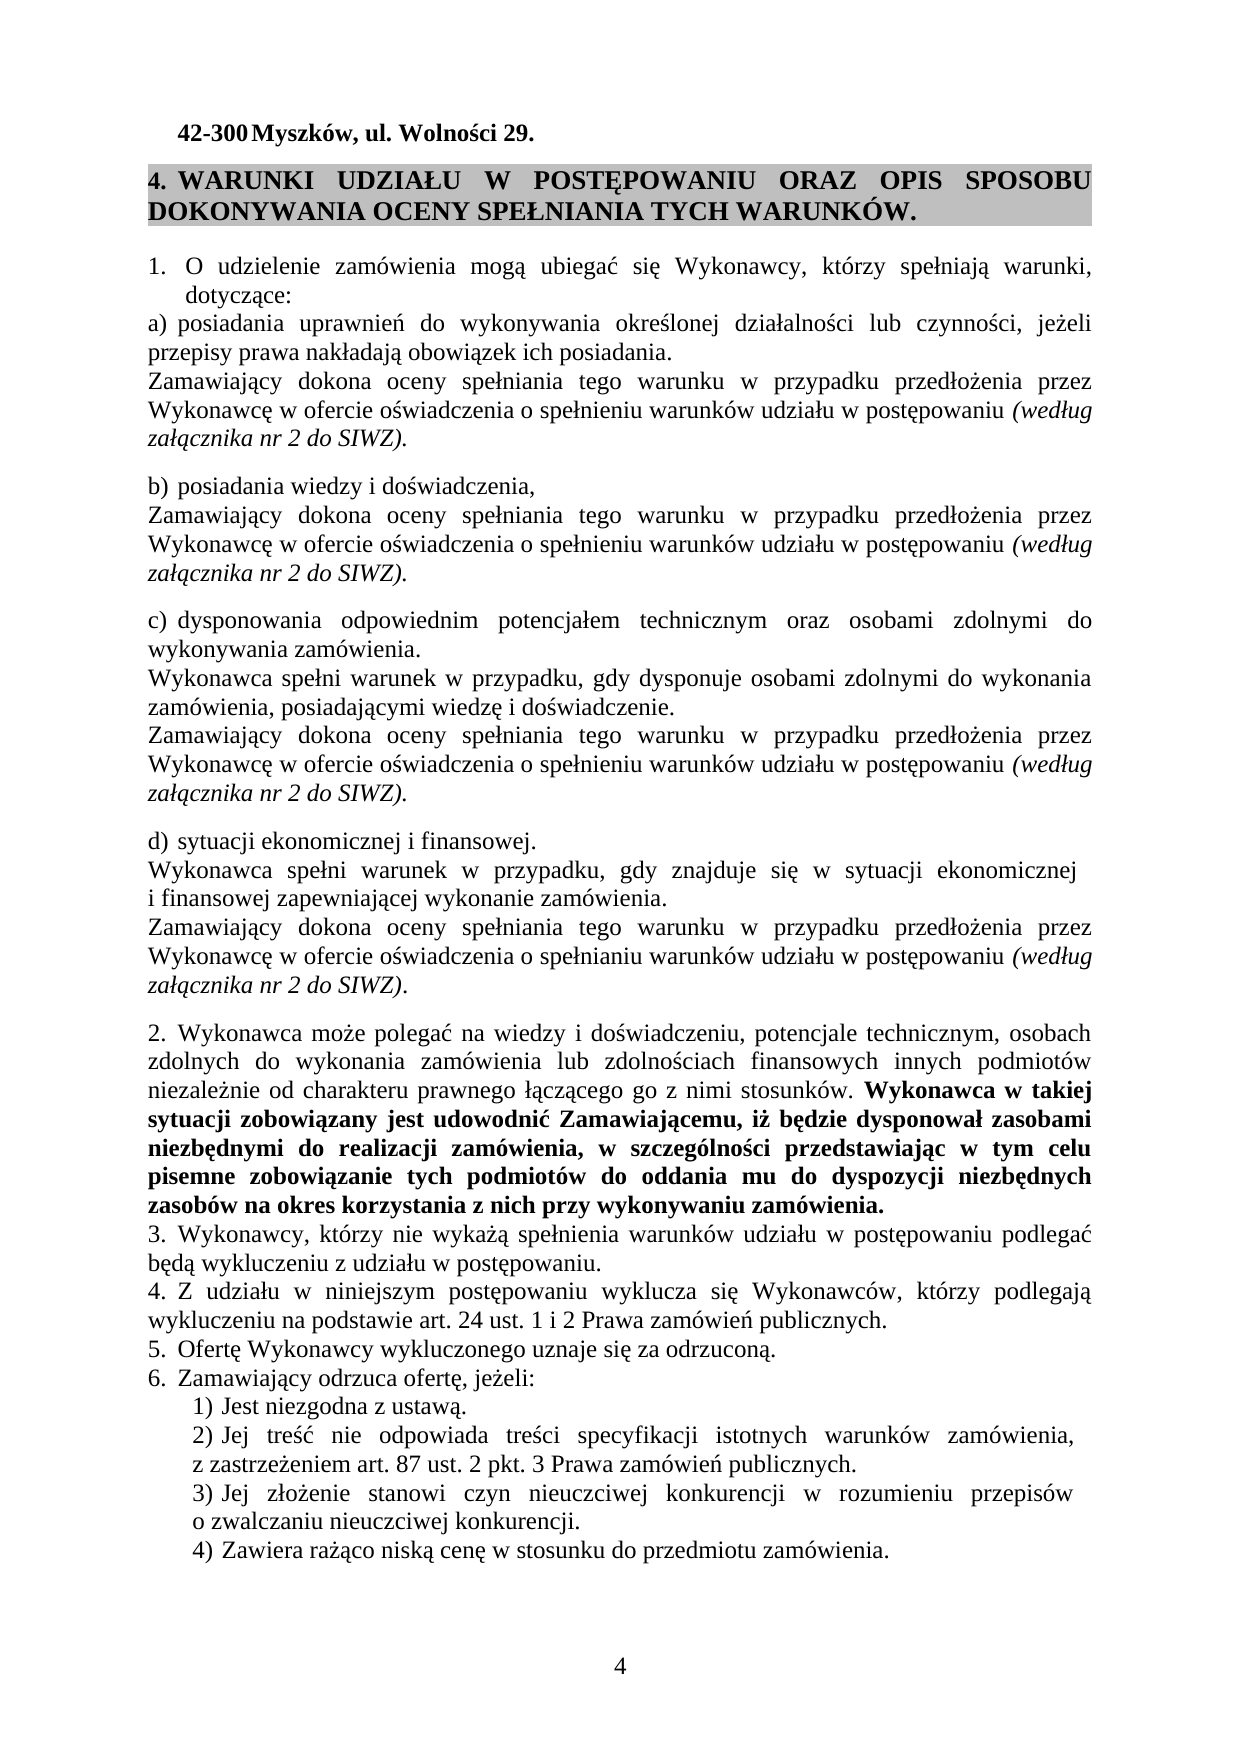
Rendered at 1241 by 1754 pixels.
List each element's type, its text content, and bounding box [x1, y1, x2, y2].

list O udzielenie zamówienia mogą ubiegać się Wykonawcy, którzy spełniają warunki, dotyczące: [148, 251, 1092, 308]
text Wykonawca spełni warunek w przypadku, gdy znajduje się w sytuacji ekonomicznej i finansowej zapewniającej wykonanie zamówienia. [148, 855, 1092, 912]
text Zamawiający dokona oceny spełniania tego warunku w przypadku przedłożenia przez Wykonawcę w ofercie oświadczenia o spełnianiu warunków udziału w postępowaniu (według załącznika nr 2 do SIWZ). [148, 912, 1092, 998]
list Zawiera rażąco niską cenę w stosunku do przedmiotu zamówienia. [192, 1535, 1092, 1564]
list posiadania wiedzy i doświadczenia, [148, 471, 1092, 500]
list Jej treść nie odpowiada treści specyfikacji istotnych warunków zamówienia, z zastrzeżeniem art. 87 ust. 2 pkt. 3 Prawa zamówień publicznych. [192, 1420, 1092, 1478]
list Jej złożenie stanowi czyn nieuczciwej konkurencji w rozumieniu przepisów o zwalczaniu nieuczciwej konkurencji. [192, 1478, 1092, 1535]
list Jest niezgodna z ustawą. [192, 1391, 1092, 1420]
subtitle WARUNKI UDZIAŁU W POSTĘPOWANIU ORAZ OPIS SPOSOBU DOKONYWANIA OCENY SPEŁNIANIA TYCH WARUNKÓW. [148, 164, 1092, 226]
text Zamawiający dokona oceny spełniania tego warunku w przypadku przedłożenia przez Wykonawcę w ofercie oświadczenia o spełnieniu warunków udziału w postępowaniu (według załącznika nr 2 do SIWZ). [148, 366, 1092, 452]
list Wykonawca może polegać na wiedzy i doświadczeniu, potencjale technicznym, osobach zdolnych do wykonania zamówienia lub zdolnościach finansowych innych podmiotów niezależnie od charakteru prawnego łączącego go z nimi stosunków. Wykonawca w takiej sytuacji zobowiązany jest udowodnić Zamawiającemu, iż będzie dysponował zasobami niezbędnymi do realizacji zamówienia, w szczególności przedstawiając w tym celu pisemne zobowiązanie tych podmiotów do oddania mu do dyspozycji niezbędnych zasobów na okres korzystania z nich przy wykonywaniu zamówienia. [148, 1018, 1092, 1219]
list Myszków, ul. Wolności 29. [177, 118, 1092, 147]
list Ofertę Wykonawcy wykluczonego uznaje się za odrzuconą. [148, 1334, 1092, 1363]
list sytuacji ekonomicznej i finansowej. [148, 826, 1092, 855]
text Wykonawca spełni warunek w przypadku, gdy dysponuje osobami zdolnymi do wykonania zamówienia, posiadającymi wiedzę i doświadczenie. [148, 663, 1092, 721]
text Zamawiający dokona oceny spełniania tego warunku w przypadku przedłożenia przez Wykonawcę w ofercie oświadczenia o spełnieniu warunków udziału w postępowaniu (według załącznika nr 2 do SIWZ). [148, 721, 1092, 807]
text Zamawiający dokona oceny spełniania tego warunku w przypadku przedłożenia przez Wykonawcę w ofercie oświadczenia o spełnieniu warunków udziału w postępowaniu (według załącznika nr 2 do SIWZ). [148, 500, 1092, 586]
list Zamawiający odrzuca ofertę, jeżeli: [148, 1363, 1092, 1391]
list posiadania uprawnień do wykonywania określonej działalności lub czynności, jeżeli przepisy prawa nakładają obowiązek ich posiadania. [148, 308, 1092, 366]
list dysponowania odpowiednim potencjałem technicznym oraz osobami zdolnymi do wykonywania zamówienia. [148, 606, 1092, 663]
list Z udziału w niniejszym postępowaniu wyklucza się Wykonawców, którzy podlegają wykluczeniu na podstawie art. 24 ust. 1 i 2 Prawa zamówień publicznych. [148, 1276, 1092, 1334]
list Wykonawcy, którzy nie wykażą spełnienia warunków udziału w postępowaniu podlegać będą wykluczeniu z udziału w postępowaniu. [148, 1219, 1092, 1276]
